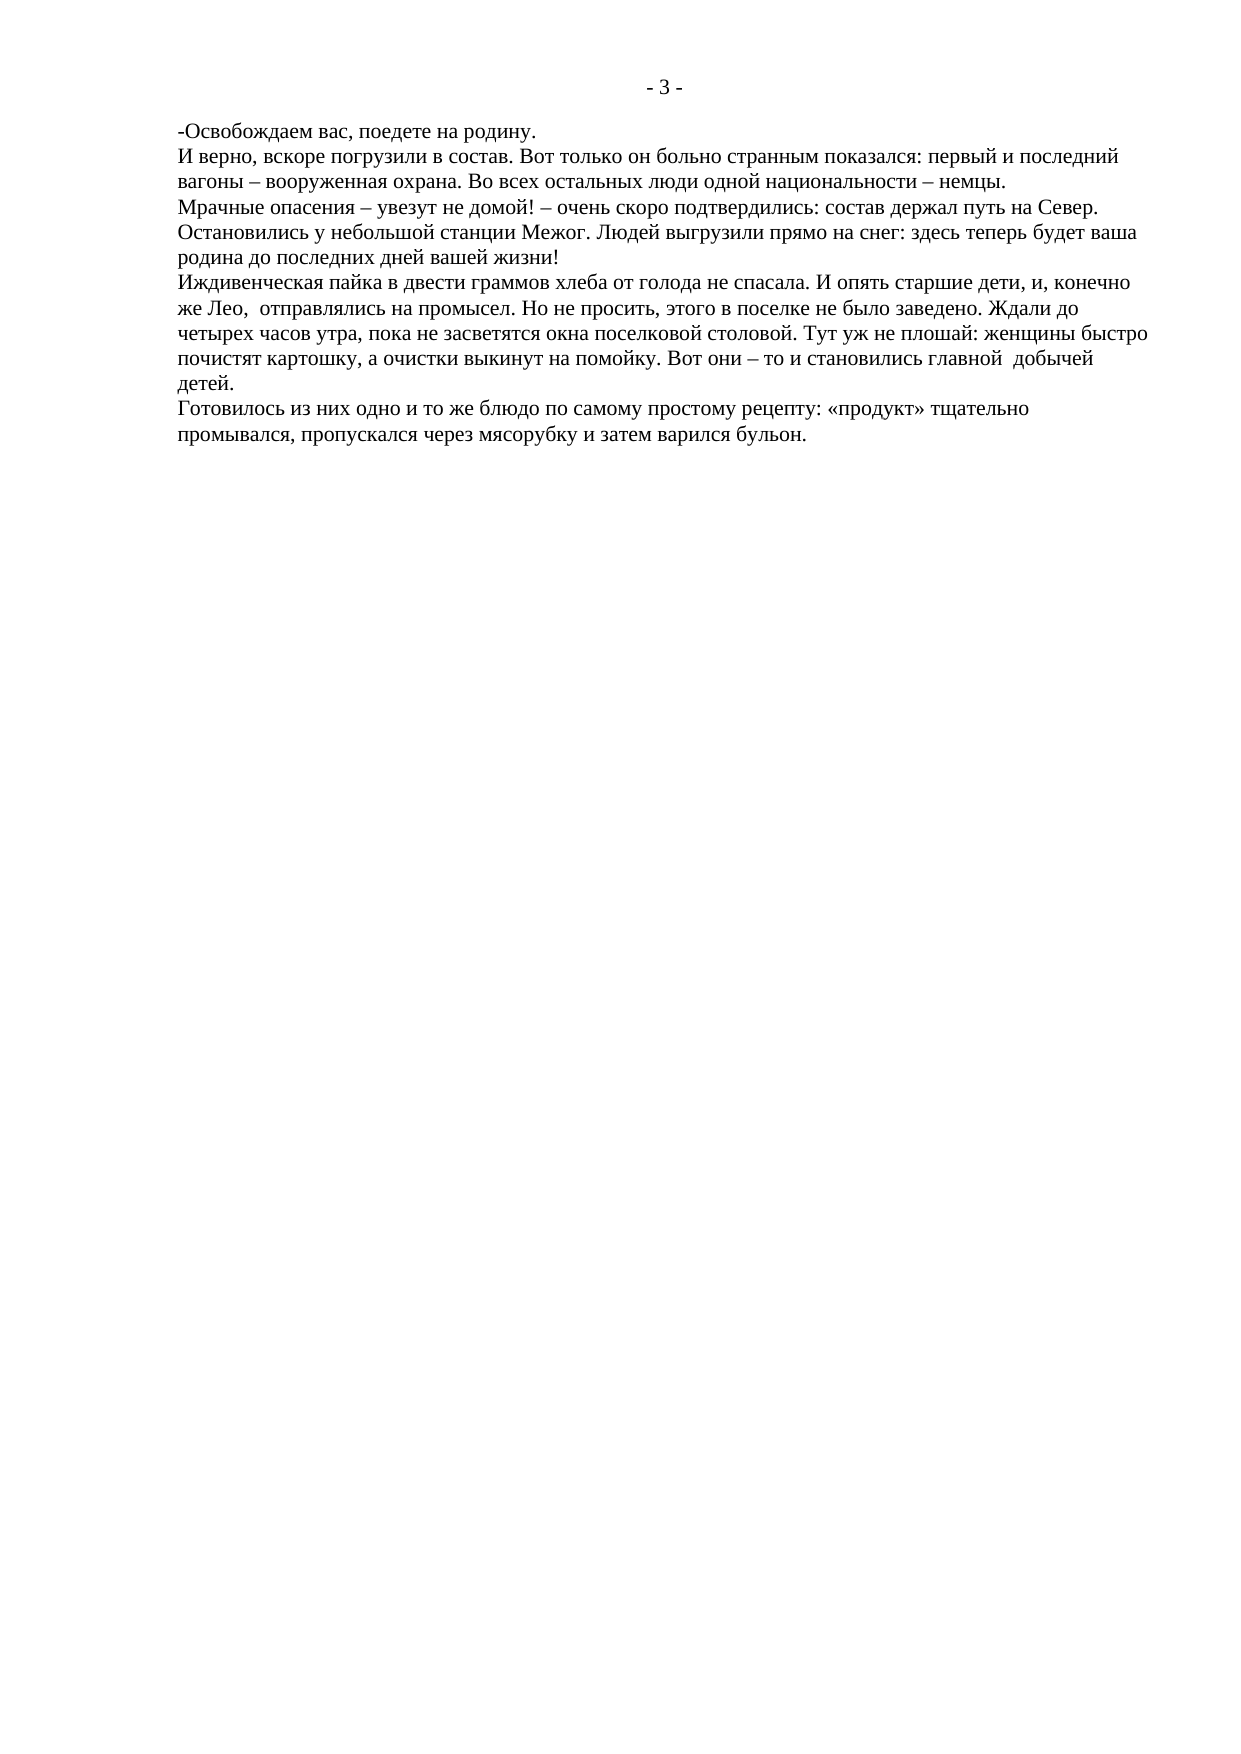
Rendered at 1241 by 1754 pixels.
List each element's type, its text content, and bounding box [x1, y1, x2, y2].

text Готовилось из них одно и то же блюдо по самому простому рецепту: «продукт» тщательно промывался, пропускался через мясорубку и затем варился бульон. [177, 395, 1152, 446]
text Иждивенческая пайка в двести граммов хлеба от голода не спасала. И опять старшие дети, и, конечно же Лео, отправлялись на промысел. Но не просить, этого в поселке не было заведено. Ждали до четырех часов утра, пока не засветятся окна поселковой столовой. Тут уж не плошай: женщины быстро почистят картошку, а очистки выкинут на помойку. Вот они – то и становились главной добычей детей. [177, 269, 1152, 395]
text -Освобождаем вас, поедете на родину. [177, 118, 1152, 143]
text И верно, вскоре погрузили в состав. Вот только он больно странным показался: первый и последний вагоны – вооруженная охрана. Во всех остальных люди одной национальности – немцы. [177, 143, 1152, 194]
text Мрачные опасения – увезут не домой! – очень скоро подтвердились: состав держал путь на Север. Остановились у небольшой станции Межог. Людей выгрузили прямо на снег: здесь теперь будет ваша родина до последних дней вашей жизни! [177, 194, 1152, 269]
